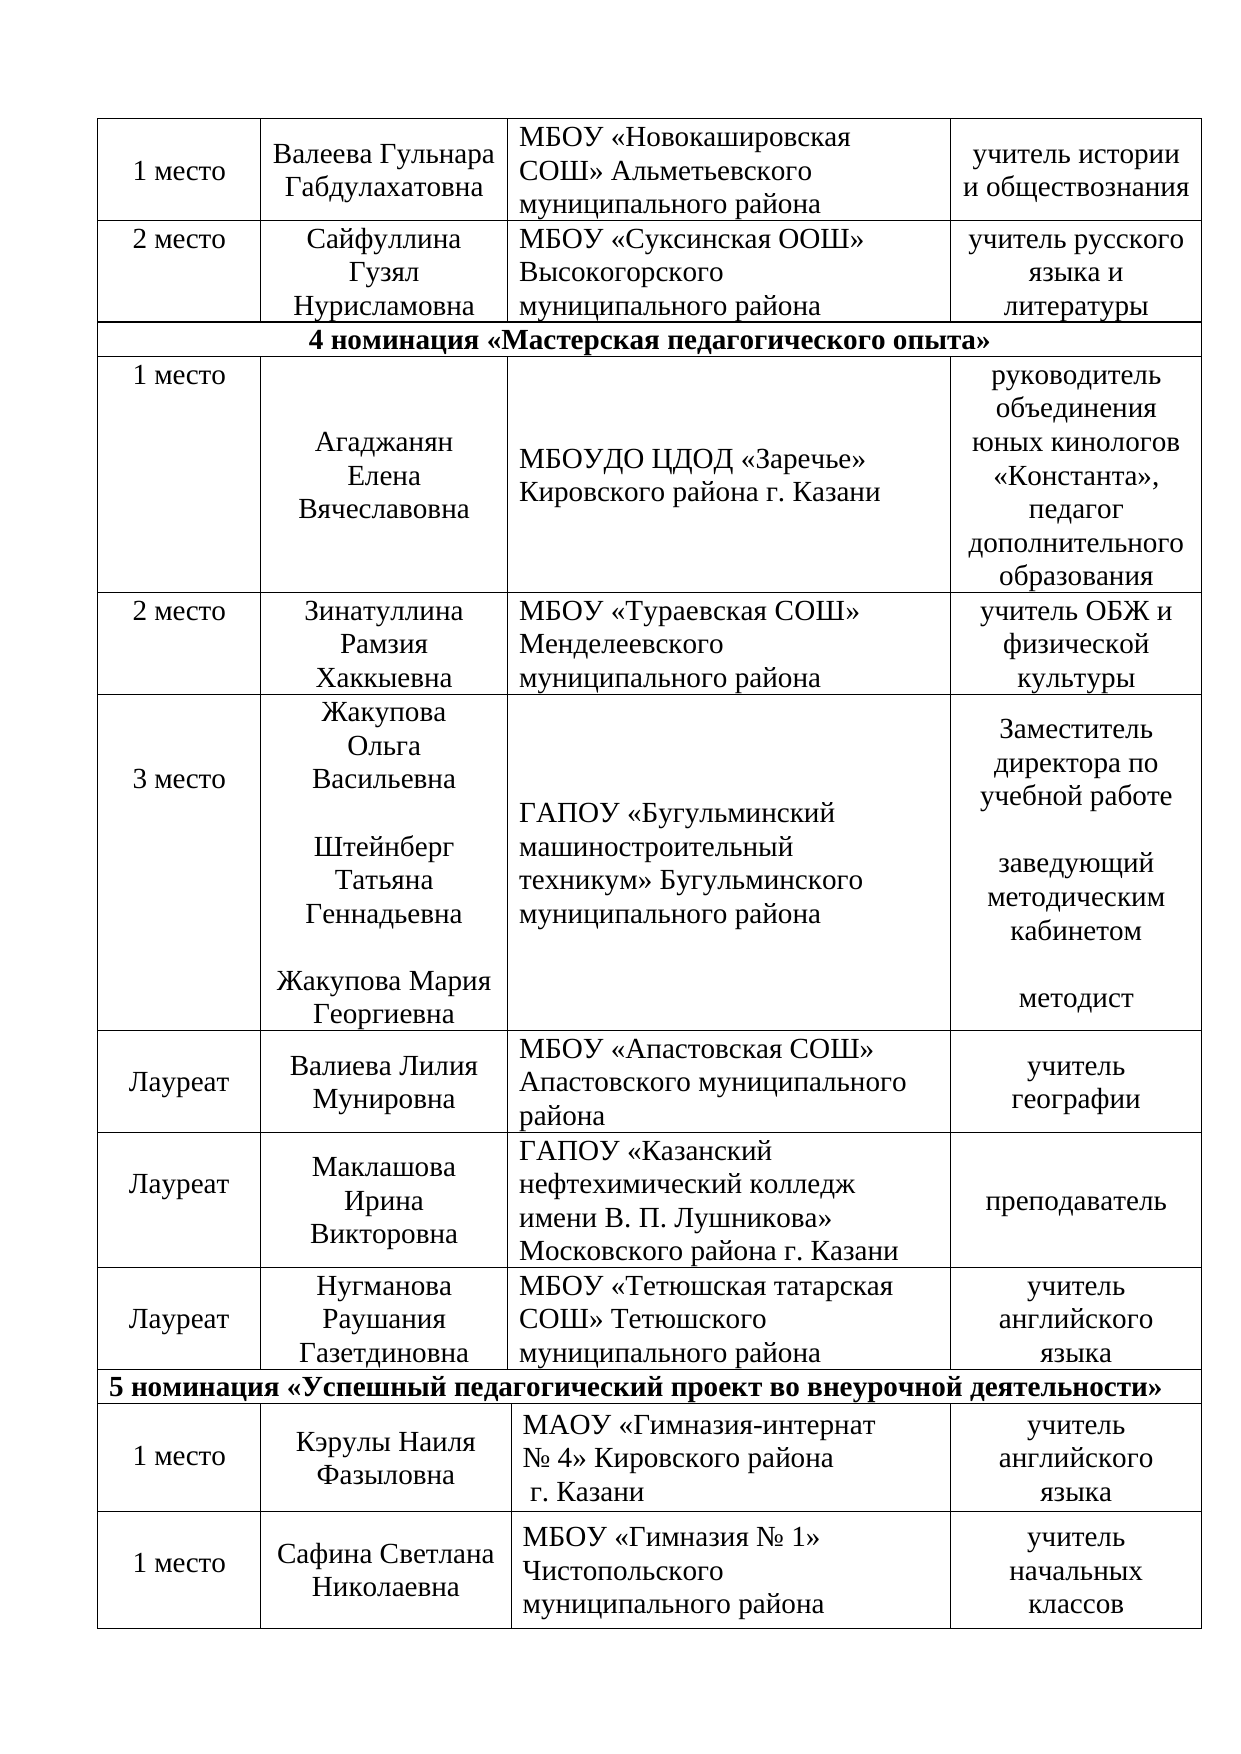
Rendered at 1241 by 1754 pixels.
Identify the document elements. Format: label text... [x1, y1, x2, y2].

table_cell Кэрулы Наиля Фазыловна [261, 1404, 511, 1511]
table_cell МБОУ «Гимназия № 1» Чистопольского муниципального района [512, 1512, 950, 1627]
table_cell Нугманова Раушания Газетдиновна [261, 1268, 507, 1368]
table_cell Сайфуллина Гузял Нурисламовна [261, 221, 507, 321]
table_cell учитель английского языка [951, 1404, 1201, 1511]
table_cell учитель географии [951, 1031, 1201, 1132]
table_cell учитель русского языка и литературы [951, 221, 1201, 321]
table_cell учитель ОБЖ и физической культуры [951, 593, 1201, 693]
table_cell руководитель объединения юных кинологов «Константа», педагог дополнительного образования [951, 357, 1201, 592]
table_cell Лауреат [98, 1133, 260, 1267]
table_cell Заместитель директора по учебной работе заведующий методическим кабинетом методист [951, 695, 1201, 1030]
table_cell преподаватель [951, 1133, 1201, 1267]
table_cell учитель английского языка [951, 1268, 1201, 1368]
table_cell 2 место [98, 593, 260, 693]
table_cell Зинатуллина Рамзия Хаккыевна [261, 593, 507, 693]
table_cell Валеева Гульнара Габдулахатовна [261, 119, 507, 220]
table_cell МБОУ «Апастовская СОШ» Апастовского муниципального района [508, 1031, 950, 1132]
table_cell МБОУ «Суксинская ООШ» Высокогорского муниципального района [508, 221, 950, 321]
table_cell 1 место [98, 1404, 260, 1511]
table_cell Лауреат [98, 1268, 260, 1368]
table_cell учитель начальных классов [951, 1512, 1201, 1627]
table_cell Валиева Лилия Мунировна [261, 1031, 507, 1132]
table_cell 4 номинация «Мастерская педагогического опыта» [98, 323, 1201, 356]
table_cell Агаджанян Елена Вячеславовна [261, 357, 507, 592]
table_cell 2 место [98, 221, 260, 321]
table_cell Жакупова Ольга Васильевна Штейнберг Татьяна Геннадьевна Жакупова Мария Георгиевна [261, 695, 507, 1030]
table_cell Сафина Светлана Николаевна [261, 1512, 511, 1627]
table_cell МБОУ «Тетюшская татарская СОШ» Тетюшского муниципального района [508, 1268, 950, 1368]
table_cell 1 место [98, 1512, 260, 1627]
table_cell МБОУ «Тураевская СОШ» Менделеевского муниципального района [508, 593, 950, 693]
table_cell МБОУДО ЦДОД «Заречье» Кировского района г. Казани [508, 357, 950, 592]
table_cell Маклашова Ирина Викторовна [261, 1133, 507, 1267]
table_cell 3 место [98, 695, 260, 1030]
table_cell 5 номинация «Успешный педагогический проект во внеурочной деятельности» [98, 1370, 1201, 1403]
table_cell МАОУ «Гимназия-интернат № 4» Кировского района г. Казани [512, 1404, 950, 1511]
table_cell 1 место [98, 357, 260, 592]
table_cell учитель истории и обществознания [951, 119, 1201, 220]
table_cell Лауреат [98, 1031, 260, 1132]
table_cell 1 место [98, 119, 260, 220]
table_cell ГАПОУ «Бугульминский машиностроительный техникум» Бугульминского муниципального района [508, 695, 950, 1030]
table_cell ГАПОУ «Казанский нефтехимический колледж имени В. П. Лушникова» Московского района г. Казани [508, 1133, 950, 1267]
table_cell МБОУ «Новокашировская СОШ» Альметьевского муниципального района [508, 119, 950, 220]
